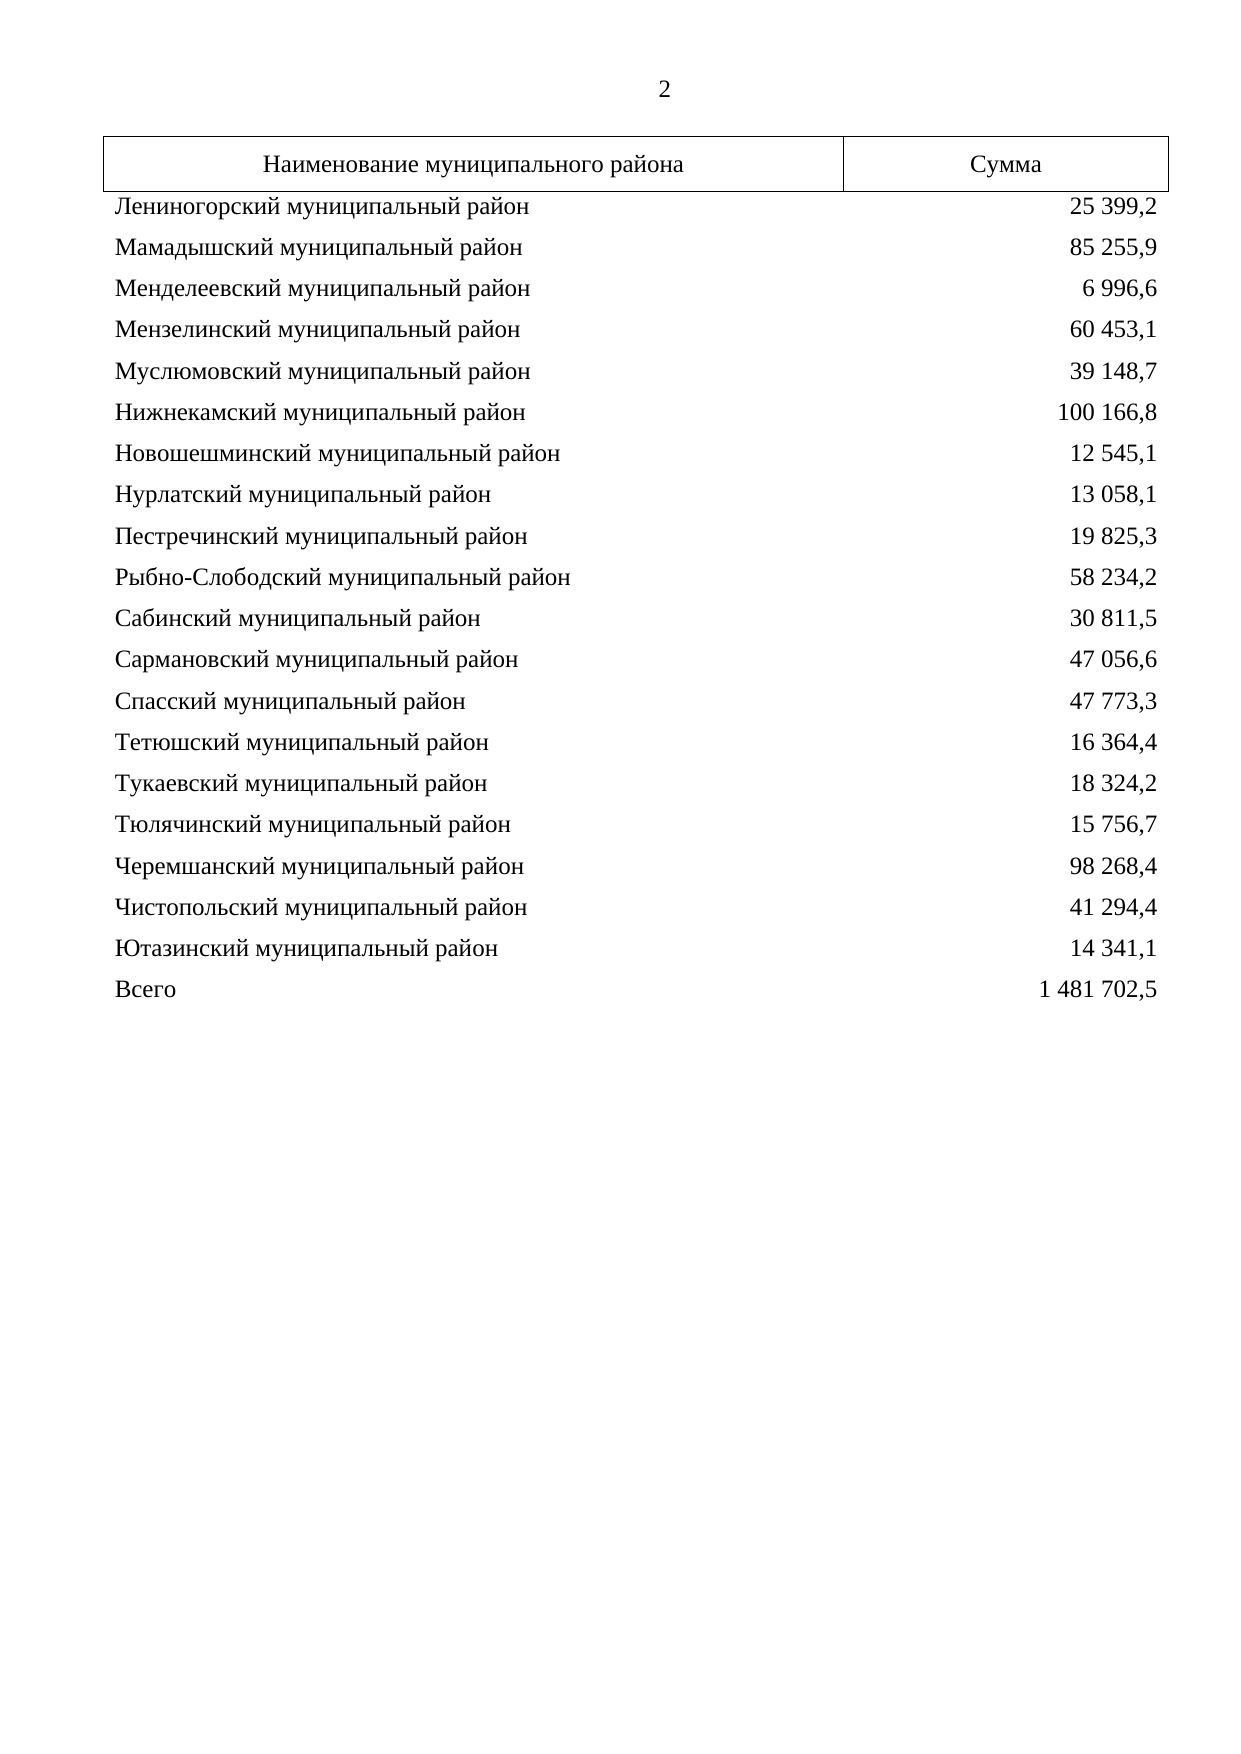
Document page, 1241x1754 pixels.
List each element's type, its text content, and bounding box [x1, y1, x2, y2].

table_cell Ютазинский муниципальный район [103, 933, 843, 974]
table_cell Мамадышский муниципальный район [103, 232, 843, 273]
table_cell 30 811,5 [843, 603, 1168, 644]
table_cell Мензелинский муниципальный район [103, 315, 843, 356]
table_cell Лениногорский муниципальный район [103, 192, 843, 232]
table_cell Тюлячинский муниципальный район [103, 810, 843, 851]
table_cell 15 756,7 [843, 810, 1168, 851]
table_cell Рыбно-Слободский муниципальный район [103, 562, 843, 603]
table_cell 18 324,2 [843, 768, 1168, 809]
table_cell Менделеевский муниципальный район [103, 273, 843, 314]
table_cell Тетюшский муниципальный район [103, 727, 843, 768]
table_cell 41 294,4 [843, 892, 1168, 933]
table_cell 25 399,2 [843, 192, 1168, 232]
table_cell 58 234,2 [843, 562, 1168, 603]
table_cell Сармановский муниципальный район [103, 645, 843, 686]
table_cell 100 166,8 [843, 397, 1168, 438]
table_cell Нижнекамский муниципальный район [103, 397, 843, 438]
table_cell Спасский муниципальный район [103, 686, 843, 727]
table_cell Тукаевский муниципальный район [103, 768, 843, 809]
table_cell Всего [103, 975, 843, 1016]
table_cell 6 996,6 [843, 273, 1168, 314]
table_cell Чистопольский муниципальный район [103, 892, 843, 933]
table_cell Черемшанский муниципальный район [103, 851, 843, 892]
table_header Сумма [844, 137, 1168, 191]
table_cell 47 056,6 [843, 645, 1168, 686]
table_cell 85 255,9 [843, 232, 1168, 273]
table_cell 14 341,1 [843, 933, 1168, 974]
table_cell Муслюмовский муниципальный район [103, 356, 843, 397]
table_cell Нурлатский муниципальный район [103, 480, 843, 521]
table_cell 19 825,3 [843, 521, 1168, 562]
table_cell Новошешминский муниципальный район [103, 438, 843, 479]
table_cell 13 058,1 [843, 480, 1168, 521]
table_cell 60 453,1 [843, 315, 1168, 356]
table_cell 16 364,4 [843, 727, 1168, 768]
table_header Наименование муниципального района [104, 137, 843, 191]
table_cell 1 481 702,5 [843, 975, 1168, 1016]
table_cell 39 148,7 [843, 356, 1168, 397]
table_cell 12 545,1 [843, 438, 1168, 479]
table_cell 47 773,3 [843, 686, 1168, 727]
table_cell Пестречинский муниципальный район [103, 521, 843, 562]
table_cell 98 268,4 [843, 851, 1168, 892]
table_cell Сабинский муниципальный район [103, 603, 843, 644]
